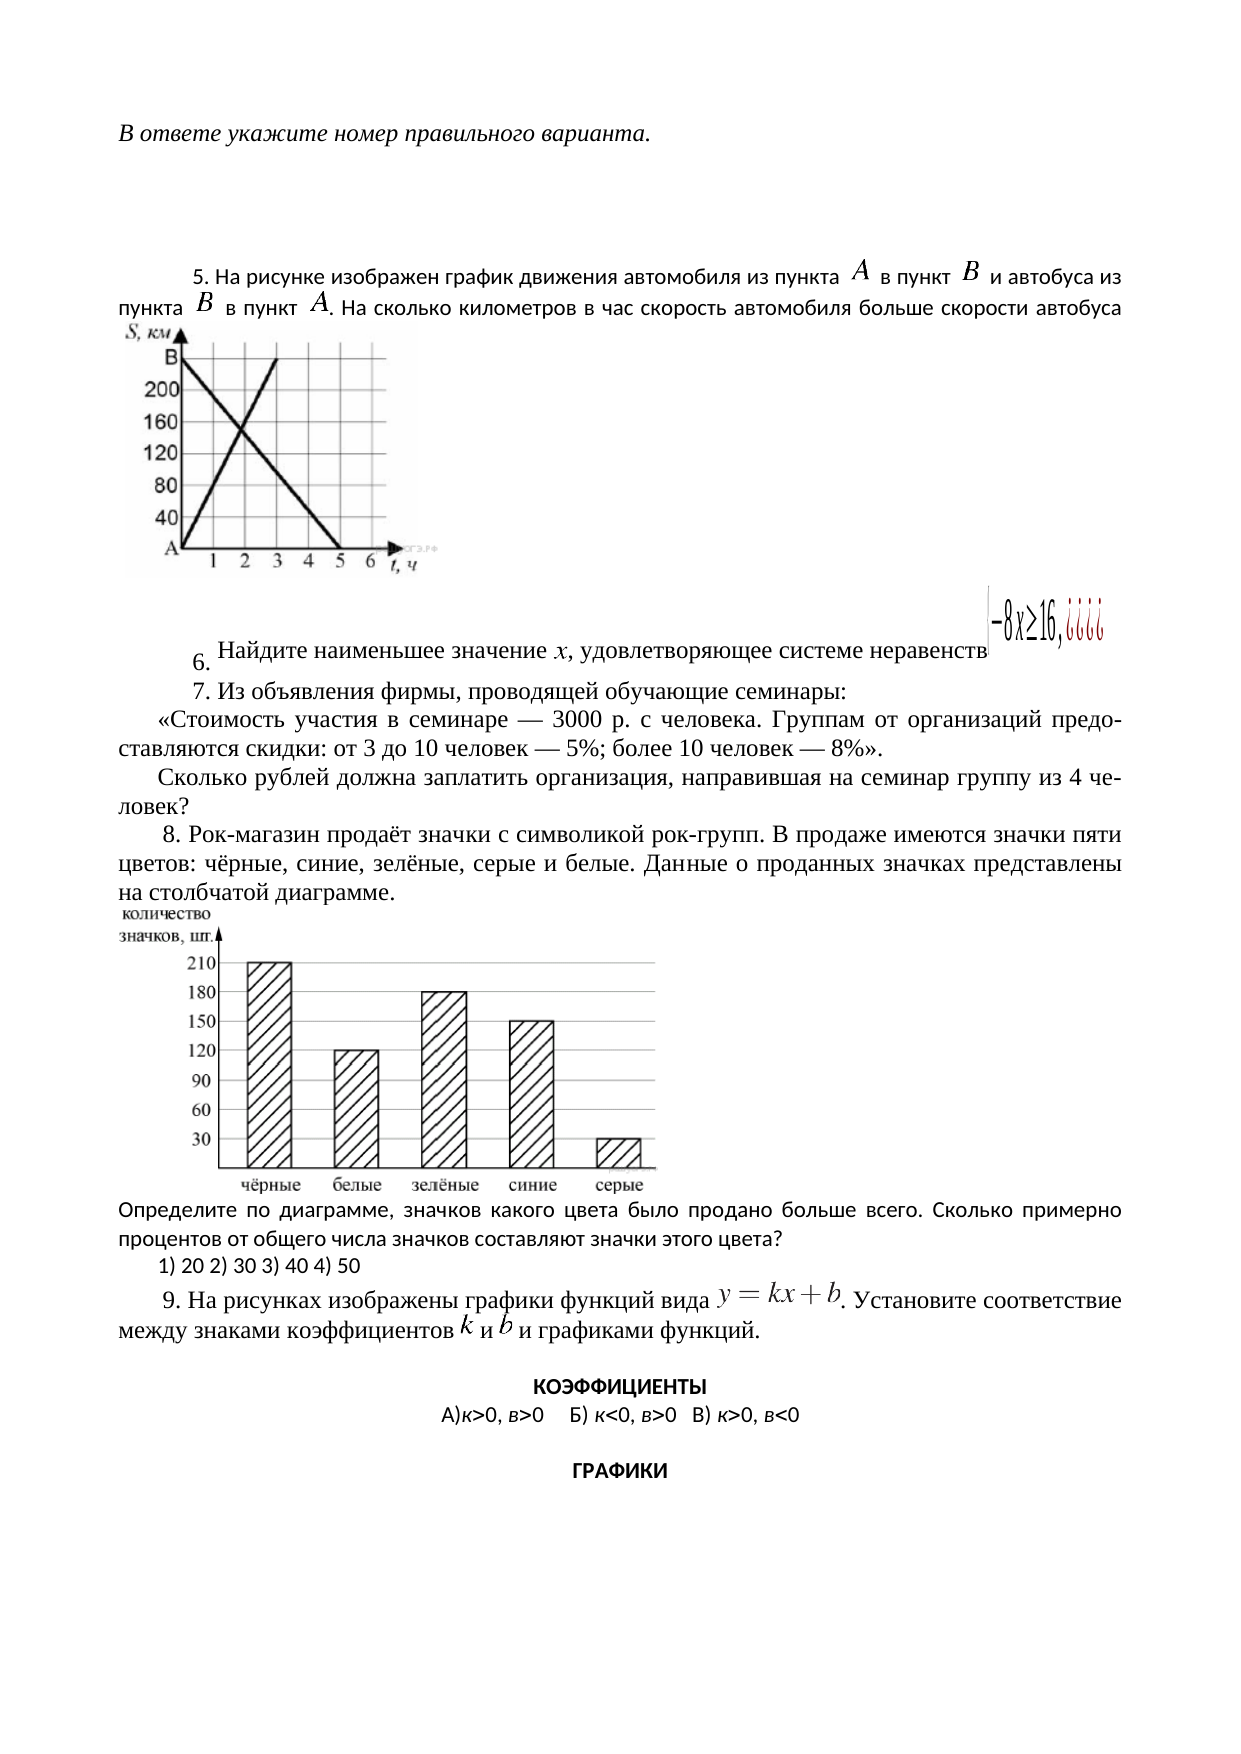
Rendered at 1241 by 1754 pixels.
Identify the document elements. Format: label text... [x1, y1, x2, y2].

picture [499, 1313, 513, 1339]
text КОЭФФИЦИЕНТЫ [118, 1372, 1122, 1400]
text 1) 20 2) 30 3) 40 4) 50 [118, 1252, 1122, 1280]
picture [118, 905, 659, 1196]
picture [118, 321, 439, 583]
picture [460, 1313, 474, 1339]
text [118, 118, 1122, 147]
picture [553, 644, 568, 659]
text «Стоимость участия в семинаре — 3000 р. с человека. Группам от организаций предоставляются скидки: от 3 до 10 человек — 5%; более 10 человек — 8%». [118, 704, 1122, 762]
text Сколько рублей должна заплатить организация, направившая на семинар группу из 4 человек? [118, 762, 1122, 819]
picture [310, 290, 329, 316]
text 7. Из объявления фирмы, проводящей обучающие семинары: [118, 676, 1122, 704]
text 6. Найдите наименьшее значение , удовлетворяющее системе неравенств [118, 582, 1122, 676]
picture [961, 260, 979, 285]
text Определите по диаграмме, значков какого цвета было продано больше всего. Сколько примерно процентов от общего числа значков составляют значки этого цвета? [118, 1196, 1122, 1252]
picture [195, 291, 213, 316]
text ГРАФИКИ [118, 1456, 1122, 1484]
picture [850, 258, 869, 285]
text 8. Рок-магазин продаёт значки с символикой рок-групп. В продаже имеются значки пяти цветов: чёрные, синие, зелёные, серые и белые. Данные о проданных значках представлены на столбчатой диаграмме. [118, 819, 1122, 906]
text 9. На рисунках изображены графики функций вида . Установите соответствие между знаками коэффициентов и и графиками функций. [118, 1280, 1122, 1344]
text А)к0, в0 Б) к0, в0 В) к0, в0 [118, 1400, 1122, 1428]
picture [716, 1279, 841, 1308]
